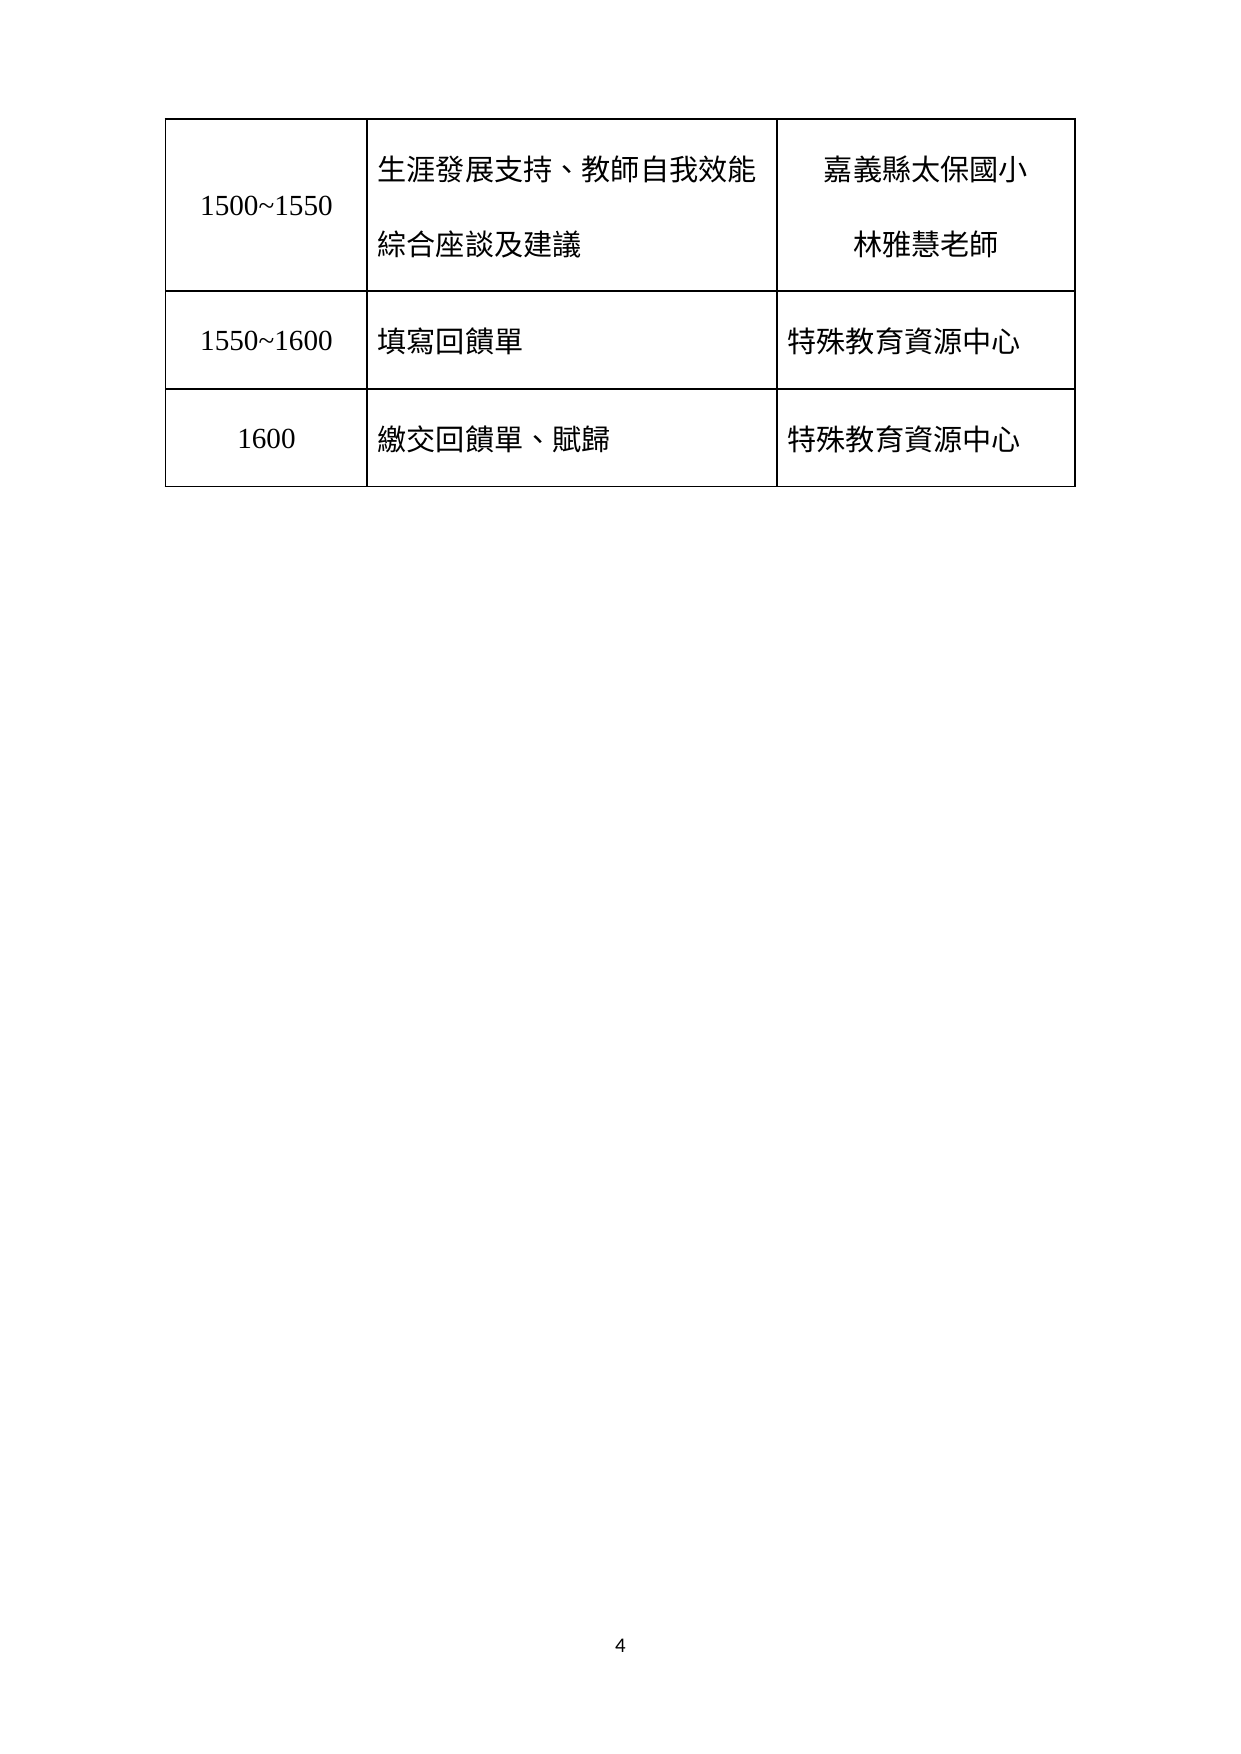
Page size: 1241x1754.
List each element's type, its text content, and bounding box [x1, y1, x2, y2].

table_cell 填寫回饋單 [368, 292, 776, 388]
table_cell 1500~1550 [166, 120, 366, 290]
table_cell 生涯發展支持、教師自我效能 綜合座談及建議 [368, 120, 776, 290]
table_cell 繳交回饋單、賦歸 [368, 390, 776, 486]
table_cell 特殊教育資源中心 [778, 390, 1074, 486]
table_cell 1600 [166, 390, 366, 486]
table_cell 嘉義縣太保國小 林雅慧老師 [778, 120, 1074, 290]
table_cell 特殊教育資源中心 [778, 292, 1074, 388]
table_cell 1550~1600 [166, 292, 366, 388]
